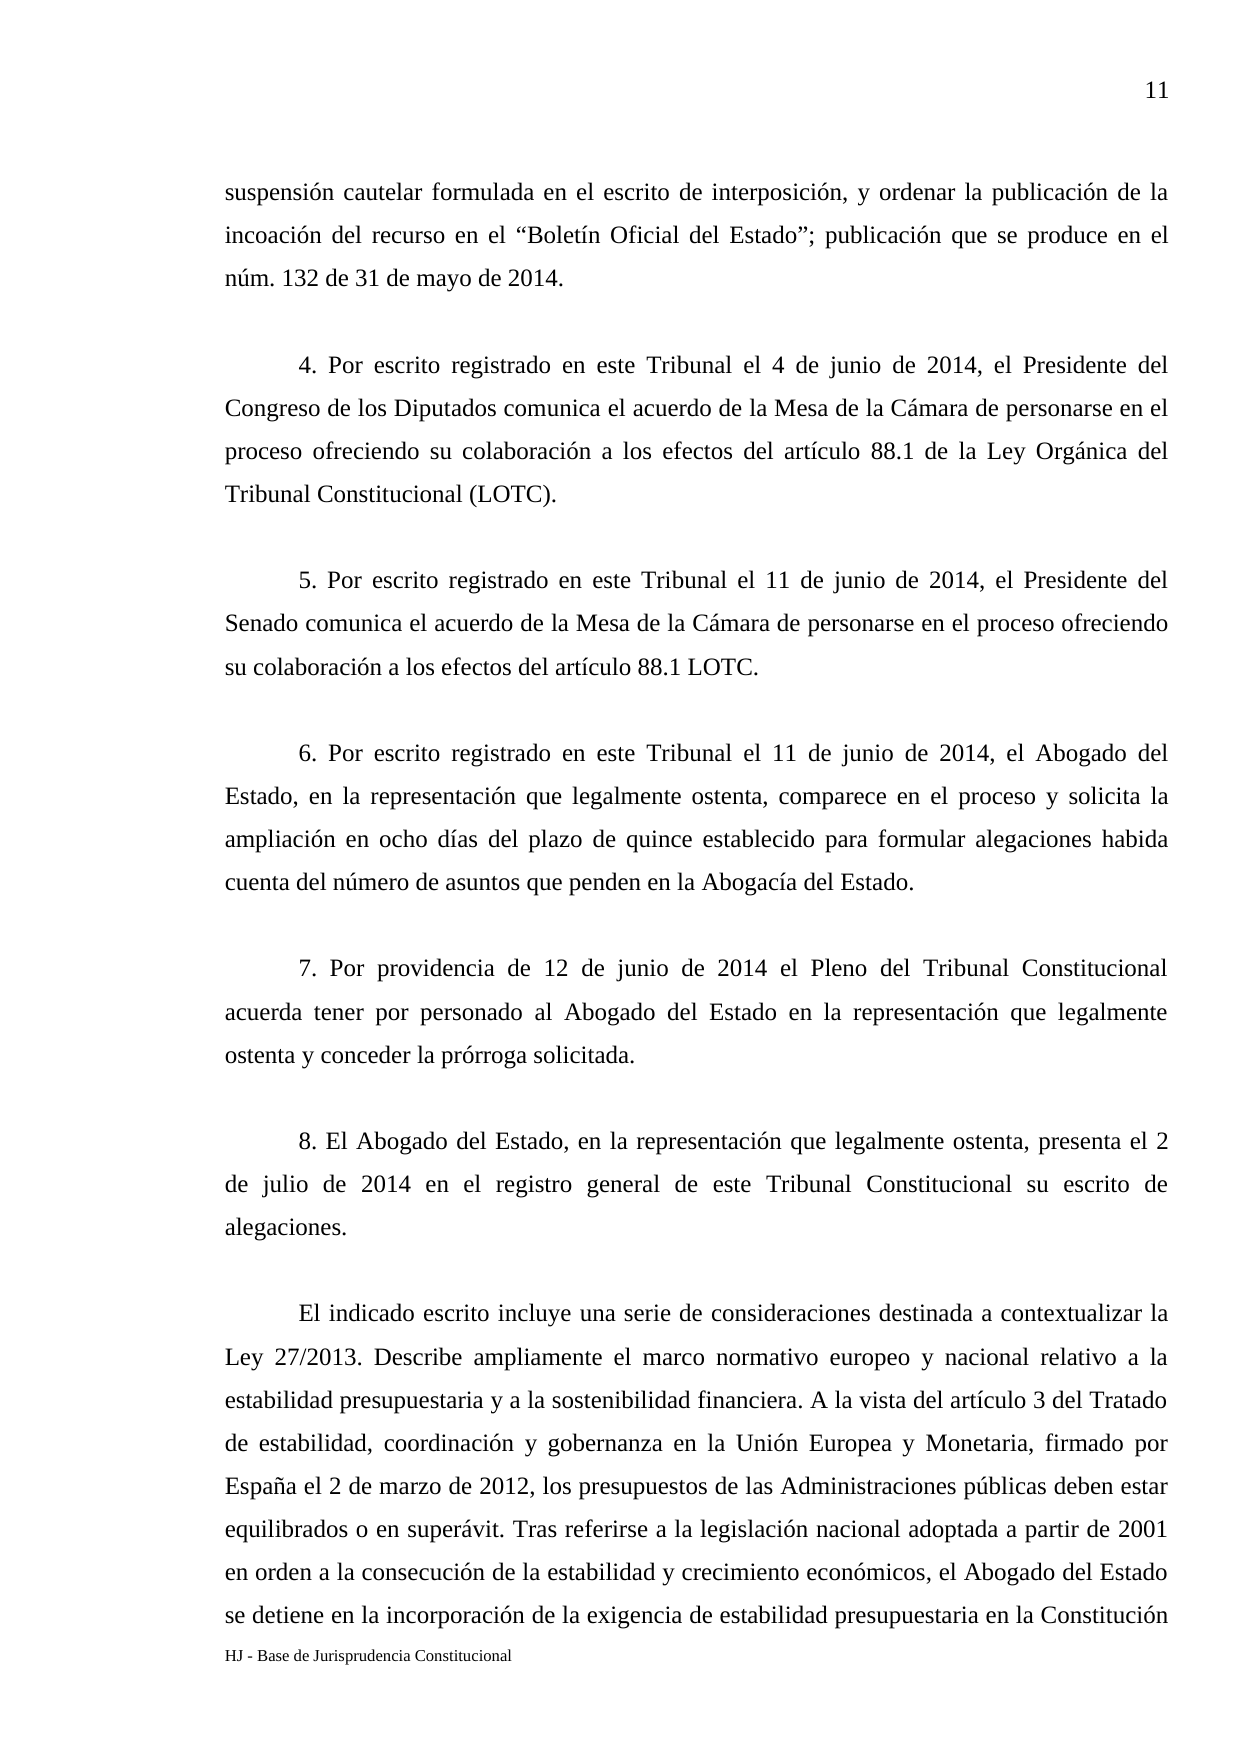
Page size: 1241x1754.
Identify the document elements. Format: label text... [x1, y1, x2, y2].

text 5. Por escrito registrado en este Tribunal el 11 de junio de 2014, el Presidente del Senado comunica el acuerdo de la Mesa de la Cámara de personarse en el proceso ofreciendo su colaboración a los efectos del artículo 88.1 LOTC. [224, 565, 1169, 680]
text 6. Por escrito registrado en este Tribunal el 11 de junio de 2014, el Abogado del Estado, en la representación que legalmente ostenta, comparece en el proceso y solicita la ampliación en ocho días del plazo de quince establecido para formular alegaciones habida cuenta del número de asuntos que penden en la Abogacía del Estado. [224, 738, 1169, 896]
text 4. Por escrito registrado en este Tribunal el 4 de junio de 2014, el Presidente del Congreso de los Diputados comunica el acuerdo de la Mesa de la Cámara de personarse en el proceso ofreciendo su colaboración a los efectos del artículo 88.1 de la Ley Orgánica del Tribunal Constitucional (LOTC). [224, 350, 1169, 508]
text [224, 1298, 1169, 1629]
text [224, 177, 1169, 292]
text 7. Por providencia de 12 de junio de 2014 el Pleno del Tribunal Constitucional acuerda tener por personado al Abogado del Estado en la representación que legalmente ostenta y conceder la prórroga solicitada. [224, 953, 1169, 1068]
text 8. El Abogado del Estado, en la representación que legalmente ostenta, presenta el 2 de julio de 2014 en el registro general de este Tribunal Constitucional su escrito de alegaciones. [224, 1126, 1169, 1241]
